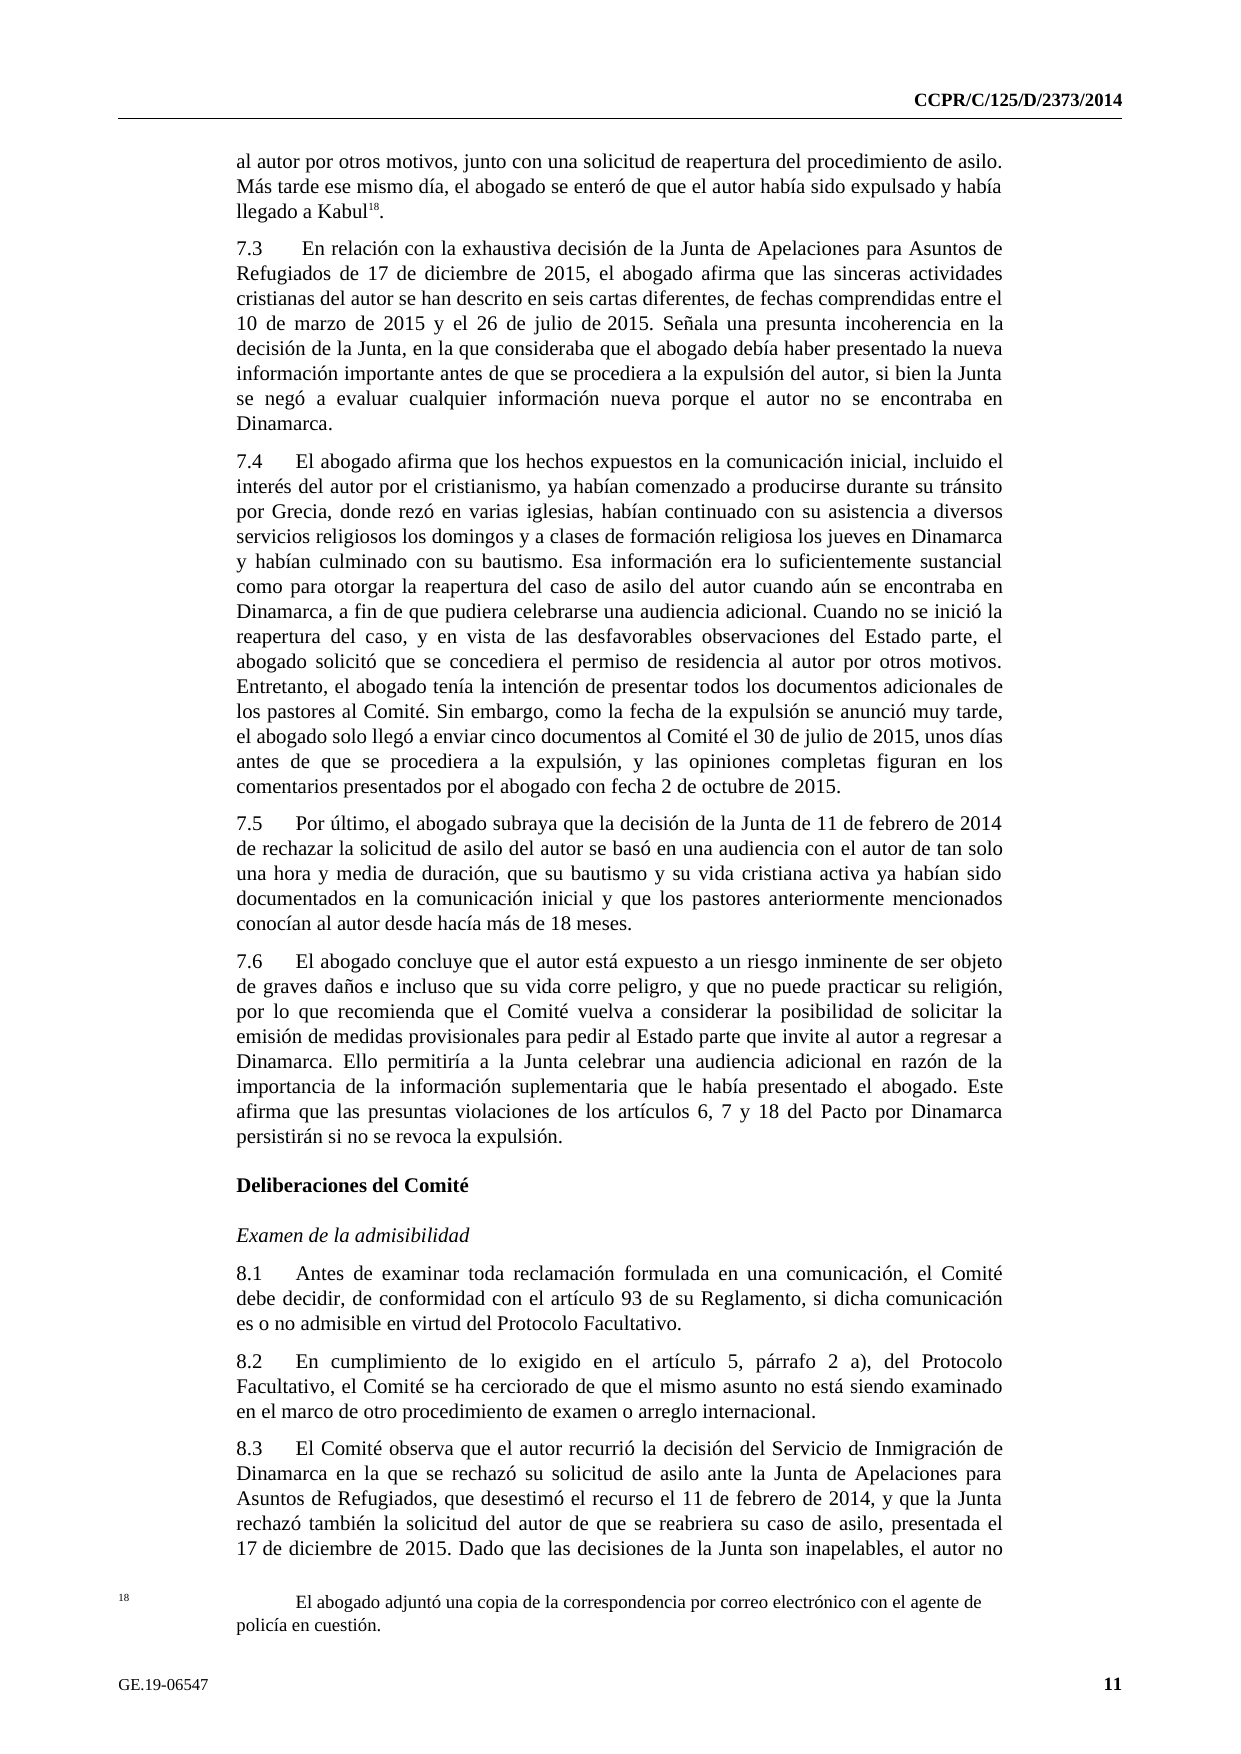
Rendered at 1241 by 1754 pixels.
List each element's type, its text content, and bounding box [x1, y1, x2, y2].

text 7.6 El abogado concluye que el autor está expuesto a un riesgo inminente de ser objeto de graves daños e incluso que su vida corre peligro, y que no puede practicar su religión, por lo que recomienda que el Comité vuelva a considerar la posibilidad de solicitar la emisión de medidas provisionales para pedir al Estado parte que invite al autor a regresar a Dinamarca. Ello permitiría a la Junta celebrar una audiencia adicional en razón de la importancia de la información suplementaria que le había presentado el abogado. Este afirma que las presuntas violaciones de los artículos 6, 7 y 18 del Pacto por Dinamarca persistirán si no se revoca la expulsión. [236, 948, 1004, 1148]
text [236, 1435, 1004, 1560]
text 7.4 El abogado afirma que los hechos expuestos en la comunicación inicial, incluido el interés del autor por el cristianismo, ya habían comenzado a producirse durante su tránsito por Grecia, donde rezó en varias iglesias, habían continuado con su asistencia a diversos servicios religiosos los domingos y a clases de formación religiosa los jueves en Dinamarca y habían culminado con su bautismo. Esa información era lo suficientemente sustancial como para otorgar la reapertura del caso de asilo del autor cuando aún se encontraba en Dinamarca, a fin de que pudiera celebrarse una audiencia adicional. Cuando no se inició la reapertura del caso, y en vista de las desfavorables observaciones del Estado parte, el abogado solicitó que se concediera el permiso de residencia al autor por otros motivos. Entretanto, el abogado tenía la intención de presentar todos los documentos adicionales de los pastores al Comité. Sin embargo, como la fecha de la expulsión se anunció muy tarde, el abogado solo llegó a enviar cinco documentos al Comité el 30 de julio de 2015, unos días antes de que se procediera a la expulsión, y las opiniones completas figuran en los comentarios presentados por el abogado con fecha 2 de octubre de 2015. [236, 448, 1004, 798]
text 8.2 En cumplimiento de lo exigido en el artículo 5, párrafo 2 a), del Protocolo Facultativo, el Comité se ha cerciorado de que el mismo asunto no está siendo examinado en el marco de otro procedimiento de examen o arreglo internacional. [236, 1348, 1004, 1423]
text Deliberaciones del Comité [118, 1173, 1004, 1198]
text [236, 148, 1004, 223]
text 8.1 Antes de examinar toda reclamación formulada en una comunicación, el Comité debe decidir, de conformidad con el artículo 93 de su Reglamento, si dicha comunicación es o no admisible en virtud del Protocolo Facultativo. [236, 1260, 1004, 1335]
text 7.3 En relación con la exhaustiva decisión de la Junta de Apelaciones para Asuntos de Refugiados de 17 de diciembre de 2015, el abogado afirma que las sinceras actividades cristianas del autor se han descrito en seis cartas diferentes, de fechas comprendidas entre el 10 de marzo de 2015 y el 26 de julio de 2015. Señala una presunta incoherencia en la decisión de la Junta, en la que consideraba que el abogado debía haber presentado la nueva información importante antes de que se procediera a la expulsión del autor, si bien la Junta se negó a evaluar cualquier información nueva porque el autor no se encontraba en Dinamarca. [236, 235, 1004, 435]
text 7.5 Por último, el abogado subraya que la decisión de la Junta de 11 de febrero de 2014 de rechazar la solicitud de asilo del autor se basó en una audiencia con el autor de tan solo una hora y media de duración, que su bautismo y su vida cristiana activa ya habían sido documentados en la comunicación inicial y que los pastores anteriormente mencionados conocían al autor desde hacía más de 18 meses. [236, 810, 1004, 935]
text Examen de la admisibilidad [118, 1223, 1004, 1248]
